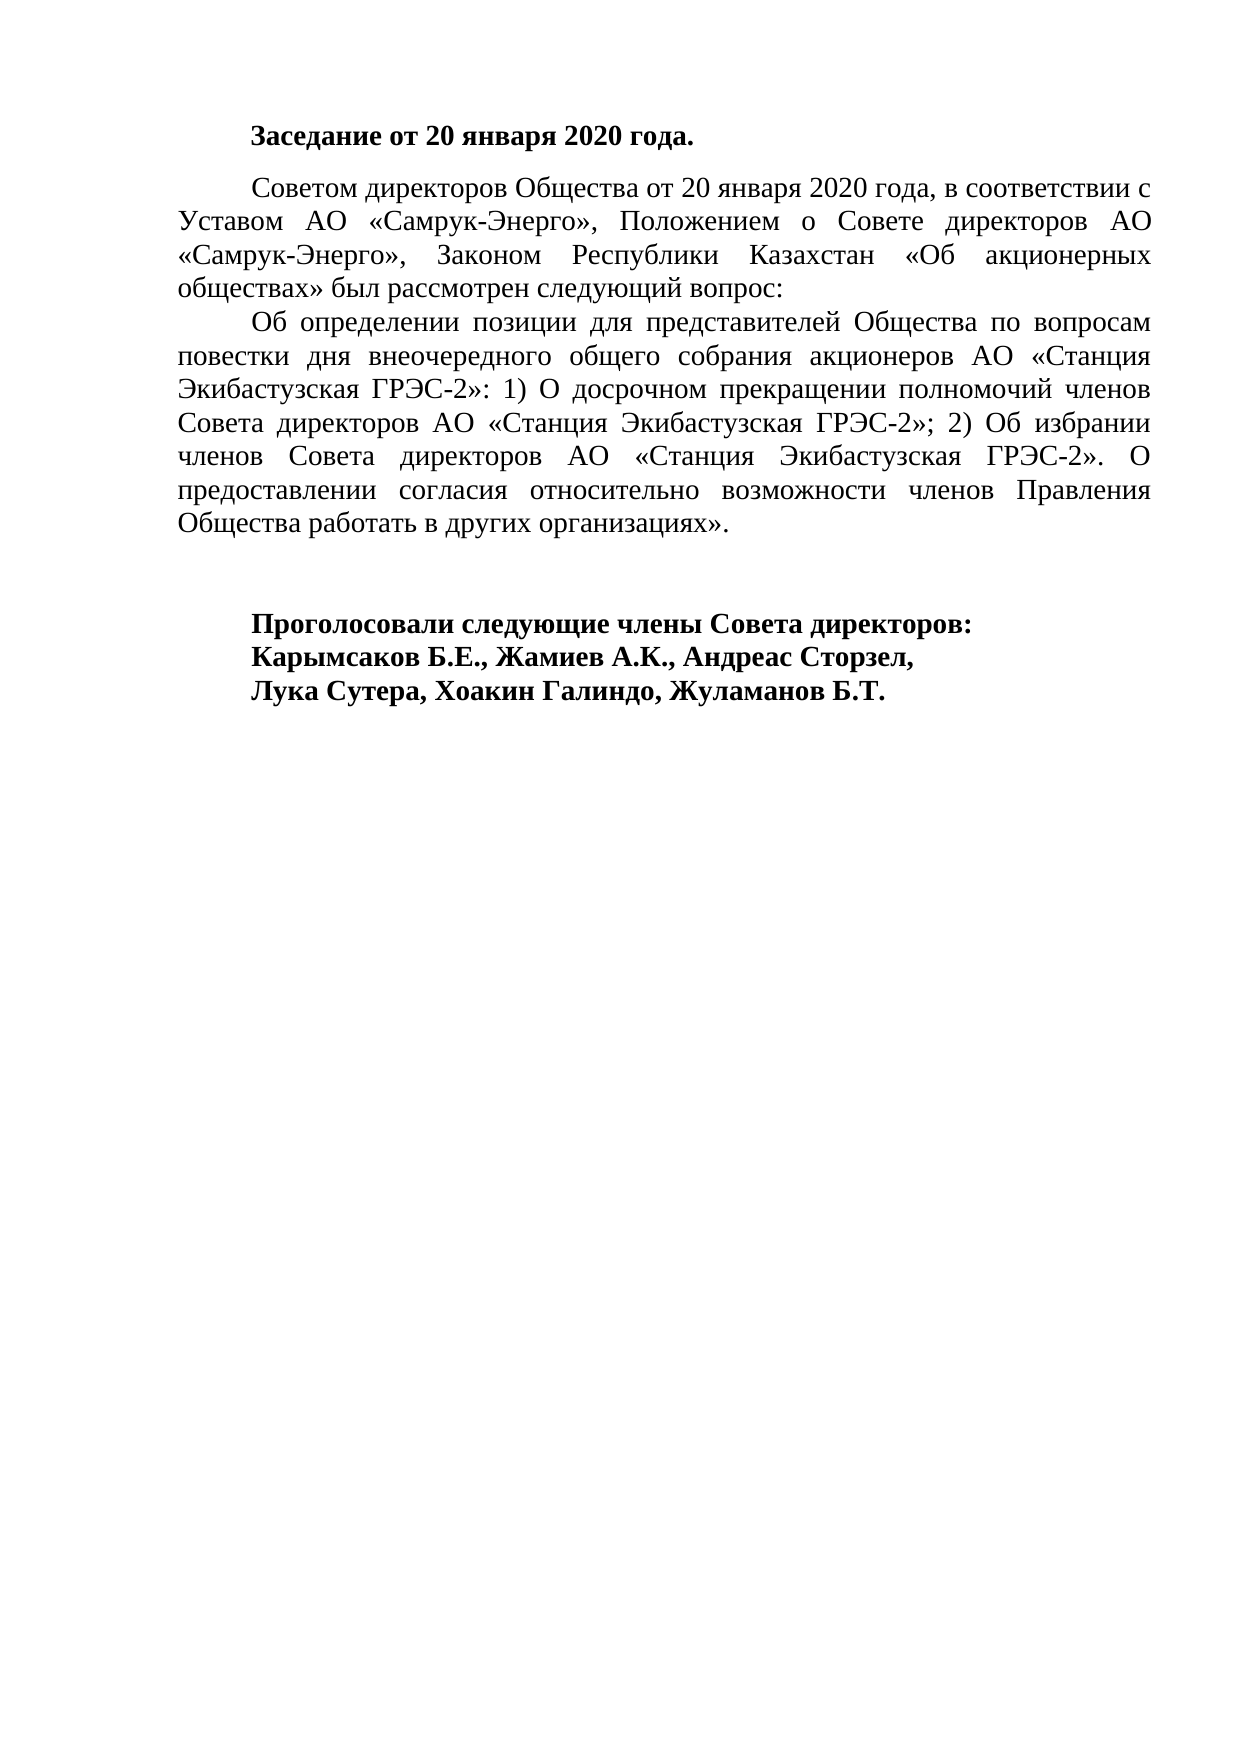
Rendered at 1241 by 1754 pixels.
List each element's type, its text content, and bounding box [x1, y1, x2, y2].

text Лука Сутера, Хоакин Галиндо, Жуламанов Б.Т. [177, 673, 1152, 707]
text Карымсаков Б.Е., Жамиев А.К., Андреас Сторзел, [177, 639, 1152, 673]
text Об определении позиции для представителей Общества по вопросам повестки дня внеочередного общего собрания акционеров АО «Станция Экибастузская ГРЭС-2»: 1) О досрочном прекращении полномочий членов Совета директоров АО «Станция Экибастузская ГРЭС-2»; 2) Об избрании членов Совета директоров АО «Станция Экибастузская ГРЭС-2». О предоставлении согласия относительно возможности членов Правления Общества работать в других организациях». [177, 304, 1152, 539]
text Советом директоров Общества от 20 января 2020 года, в соответствии с Уставом АО «Самрук-Энерго», Положением о Совете директоров АО «Самрук-Энерго», Законом Республики Казахстан «Об акционерных обществах» был рассмотрен следующий вопрос: [177, 170, 1152, 304]
text Проголосовали следующие члены Совета директоров: [177, 606, 1152, 639]
text Заседание от 20 января 2020 года. [177, 118, 1152, 152]
